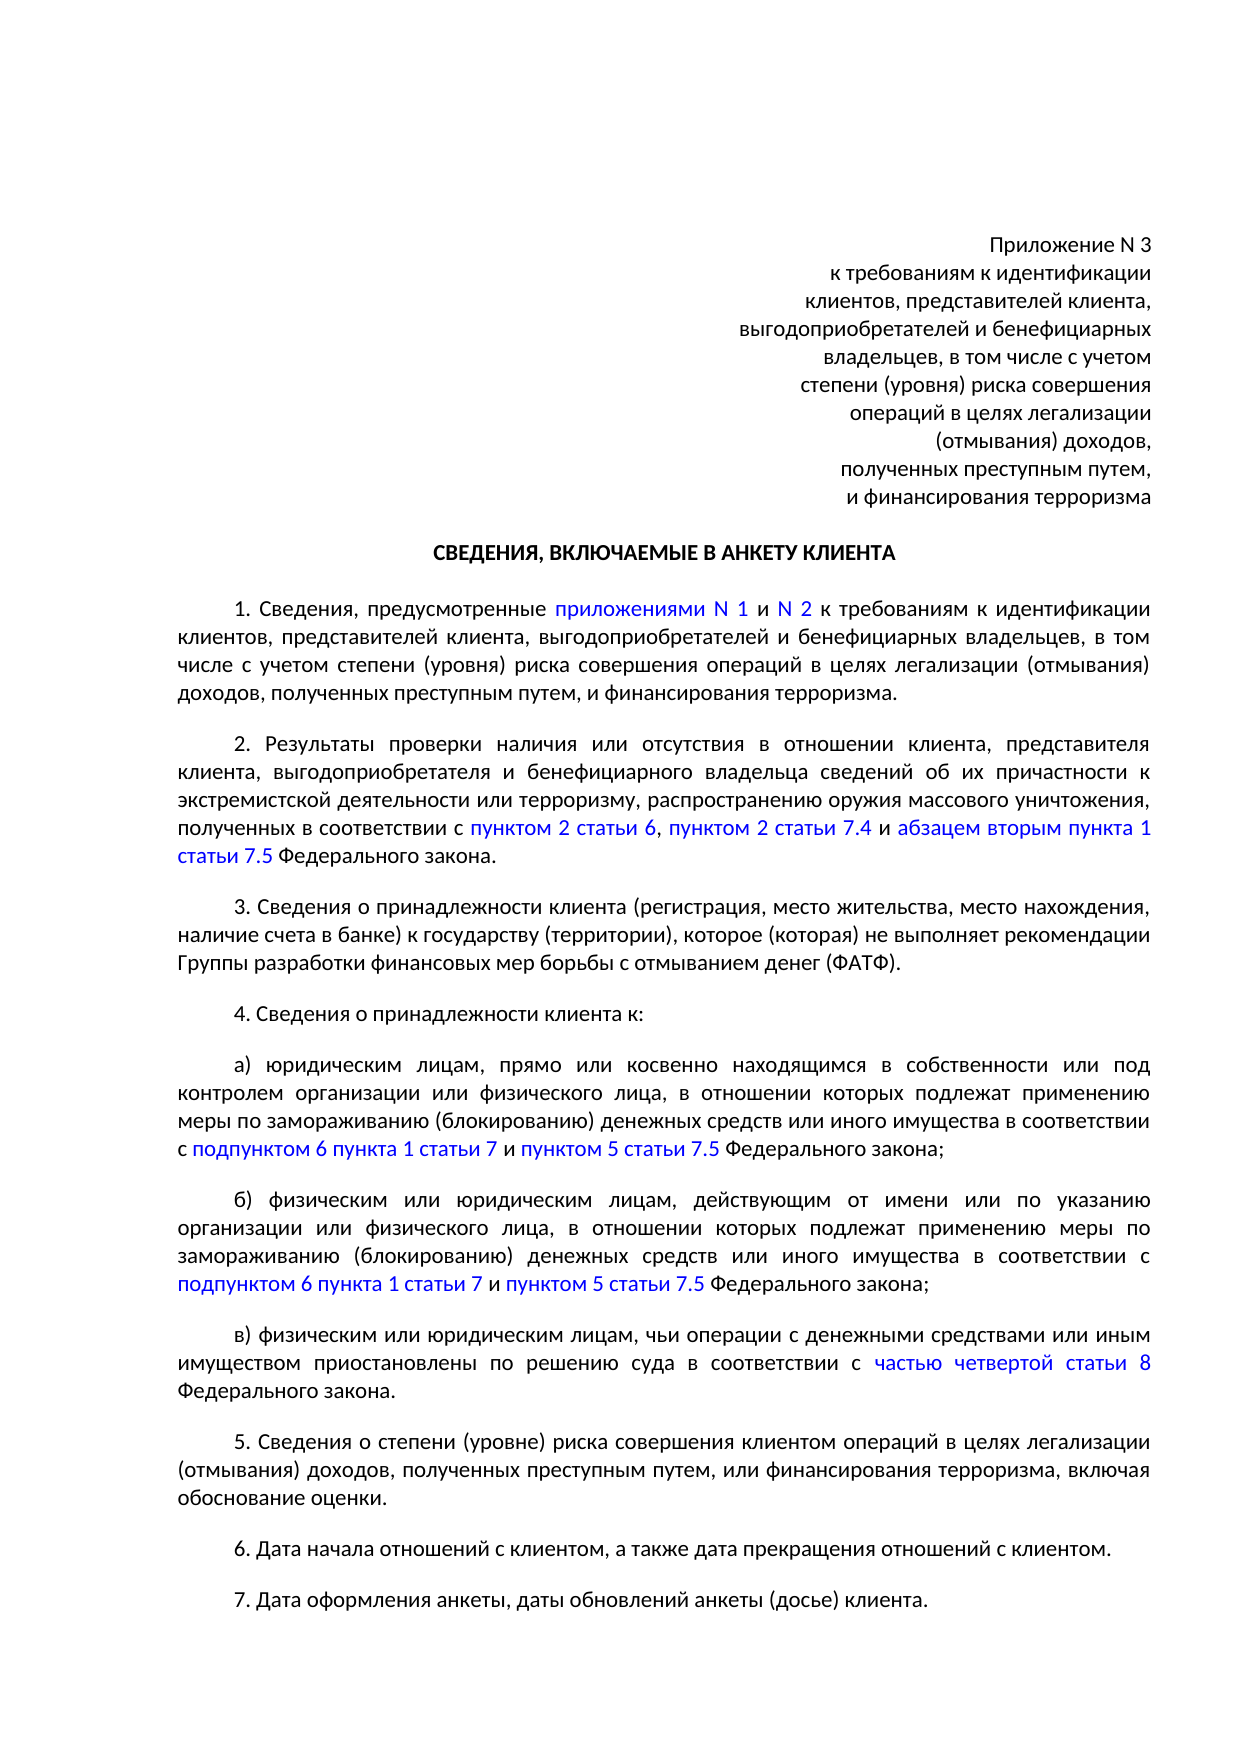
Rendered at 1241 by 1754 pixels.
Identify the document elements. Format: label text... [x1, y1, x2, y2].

text степени (уровня) риска совершения [177, 370, 1152, 398]
text владельцев, в том числе с учетом [177, 342, 1152, 370]
text (отмывания) доходов, [177, 426, 1152, 454]
text и финансирования терроризма [177, 482, 1152, 510]
text 6. Дата начала отношений с клиентом, а также дата прекращения отношений с клиентом. [177, 1534, 1152, 1562]
text в) физическим или юридическим лицам, чьи операции с денежными средствами или иным имуществом приостановлены по решению суда в соответствии с частью четвертой статьи 8 Федерального закона. [177, 1320, 1152, 1404]
text полученных преступным путем, [177, 454, 1152, 482]
text а) юридическим лицам, прямо или косвенно находящимся в собственности или под контролем организации или физического лица, в отношении которых подлежат применению меры по замораживанию (блокированию) денежных средств или иного имущества в соответствии с подпунктом 6 пункта 1 статьи 7 и пунктом 5 статьи 7.5 Федерального закона; [177, 1050, 1152, 1162]
text б) физическим или юридическим лицам, действующим от имени или по указанию организации или физического лица, в отношении которых подлежат применению меры по замораживанию (блокированию) денежных средств или иного имущества в соответствии с подпунктом 6 пункта 1 статьи 7 и пунктом 5 статьи 7.5 Федерального закона; [177, 1185, 1152, 1297]
text операций в целях легализации [177, 398, 1152, 426]
text 4. Сведения о принадлежности клиента к: [177, 999, 1152, 1027]
text к требованиям к идентификации [177, 258, 1152, 286]
text выгодоприобретателей и бенефициарных [177, 314, 1152, 342]
text 3. Сведения о принадлежности клиента (регистрация, место жительства, место нахождения, наличие счета в банке) к государству (территории), которое (которая) не выполняет рекомендации Группы разработки финансовых мер борьбы с отмыванием денег (ФАТФ). [177, 892, 1152, 977]
text 7. Дата оформления анкеты, даты обновлений анкеты (досье) клиента. [177, 1585, 1152, 1613]
text клиентов, представителей клиента, [177, 286, 1152, 314]
text 5. Сведения о степени (уровне) риска совершения клиентом операций в целях легализации (отмывания) доходов, полученных преступным путем, или финансирования терроризма, включая обоснование оценки. [177, 1427, 1152, 1511]
title СВЕДЕНИЯ, ВКЛЮЧАЕМЫЕ В АНКЕТУ КЛИЕНТА [177, 538, 1152, 566]
text 1. Сведения, предусмотренные приложениями N 1 и N 2 к требованиям к идентификации клиентов, представителей клиента, выгодоприобретателей и бенефициарных владельцев, в том числе с учетом степени (уровня) риска совершения операций в целях легализации (отмывания) доходов, полученных преступным путем, и финансирования терроризма. [177, 594, 1152, 707]
text 2. Результаты проверки наличия или отсутствия в отношении клиента, представителя клиента, выгодоприобретателя и бенефициарного владельца сведений об их причастности к экстремистской деятельности или терроризму, распространению оружия массового уничтожения, полученных в соответствии с пунктом 2 статьи 6, пунктом 2 статьи 7.4 и абзацем вторым пункта 1 статьи 7.5 Федерального закона. [177, 729, 1152, 869]
text Приложение N 3 [177, 230, 1152, 258]
